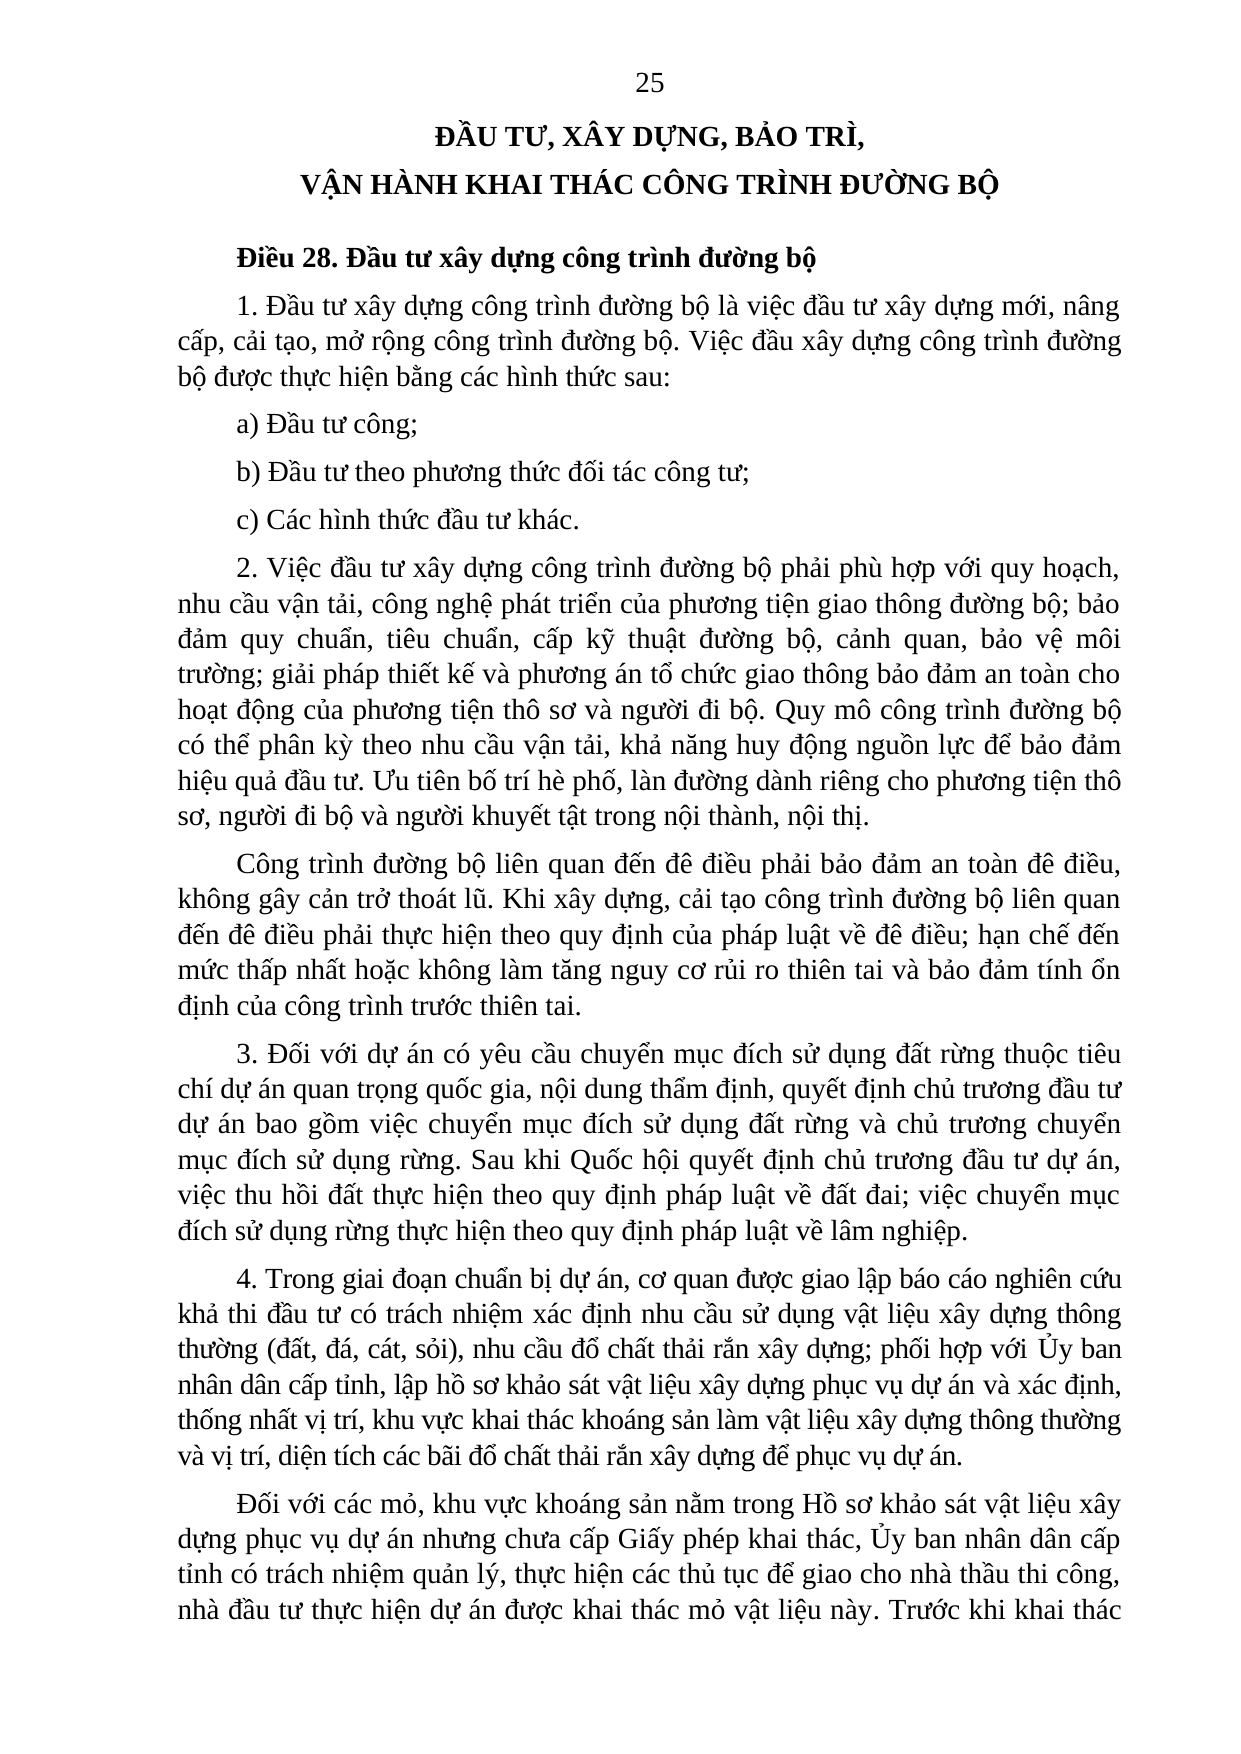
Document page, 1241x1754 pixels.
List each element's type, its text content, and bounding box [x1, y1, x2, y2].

text c) Các hình thức đầu tư khác. [177, 501, 1122, 537]
text Điều 28. Đầu tư xây dựng công trình đường bộ [177, 239, 1122, 274]
text ĐẦU TƯ, XÂY DỰNG, BẢO TRÌ, [177, 118, 1122, 153]
text 2. Việc đầu tư xây dựng công trình đường bộ phải phù hợp với quy hoạch, nhu cầu vận tải, công nghệ phát triển của phương tiện giao thông đường bộ; bảo đảm quy chuẩn, tiêu chuẩn, cấp kỹ thuật đường bộ, cảnh quan, bảo vệ môi trường; giải pháp thiết kế và phương án tổ chức giao thông bảo đảm an toàn cho hoạt động của phương tiện thô sơ và người đi bộ. Quy mô công trình đường bộ có thể phân kỳ theo nhu cầu vận tải, khả năng huy động nguồn lực để bảo đảm hiệu quả đầu tư. Ưu tiên bố trí hè phố, làn đường dành riêng cho phương tiện thô sơ, người đi bộ và người khuyết tật trong nội thành, nội thị. [177, 549, 1122, 833]
text b) Đầu tư theo phương thức đối tác công tư; [177, 453, 1122, 489]
text Công trình đường bộ liên quan đến đê điều phải bảo đảm an toàn đê điều, không gây cản trở thoát lũ. Khi xây dựng, cải tạo công trình đường bộ liên quan đến đê điều phải thực hiện theo quy định của pháp luật về đê điều; hạn chế đến mức thấp nhất hoặc không làm tăng nguy cơ rủi ro thiên tai và bảo đảm tính ổn định của công trình trước thiên tai. [177, 845, 1122, 1022]
text 3. Đối với dự án có yêu cầu chuyển mục đích sử dụng đất rừng thuộc tiêu chí dự án quan trọng quốc gia, nội dung thẩm định, quyết định chủ trương đầu tư dự án bao gồm việc chuyển mục đích sử dụng đất rừng và chủ trương chuyển mục đích sử dụng rừng. Sau khi Quốc hội quyết định chủ trương đầu tư dự án, việc thu hồi đất thực hiện theo quy định pháp luật về đất đai; việc chuyển mục đích sử dụng rừng thực hiện theo quy định pháp luật về lâm nghiệp. [177, 1035, 1122, 1247]
text 1. Đầu tư xây dựng công trình đường bộ là việc đầu tư xây dựng mới, nâng cấp, cải tạo, mở rộng công trình đường bộ. Việc đầu xây dựng công trình đường bộ được thực hiện bằng các hình thức sau: [177, 287, 1122, 393]
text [177, 1485, 1122, 1626]
text VẬN HÀNH KHAI THÁC CÔNG TRÌNH ĐƯỜNG BỘ [177, 166, 1122, 201]
text 4. Trong giai đoạn chuẩn bị dự án, cơ quan được giao lập báo cáo nghiên cứu khả thi đầu tư có trách nhiệm xác định nhu cầu sử dụng vật liệu xây dựng thông thường (đất, đá, cát, sỏi), nhu cầu đổ chất thải rắn xây dựng; phối hợp với Ủy ban nhân dân cấp tỉnh, lập hồ sơ khảo sát vật liệu xây dựng phục vụ dự án và xác định, thống nhất vị trí, khu vực khai thác khoáng sản làm vật liệu xây dựng thông thường và vị trí, diện tích các bãi đổ chất thải rắn xây dựng để phục vụ dự án. [177, 1260, 1122, 1472]
text a) Đầu tư công; [177, 406, 1122, 441]
